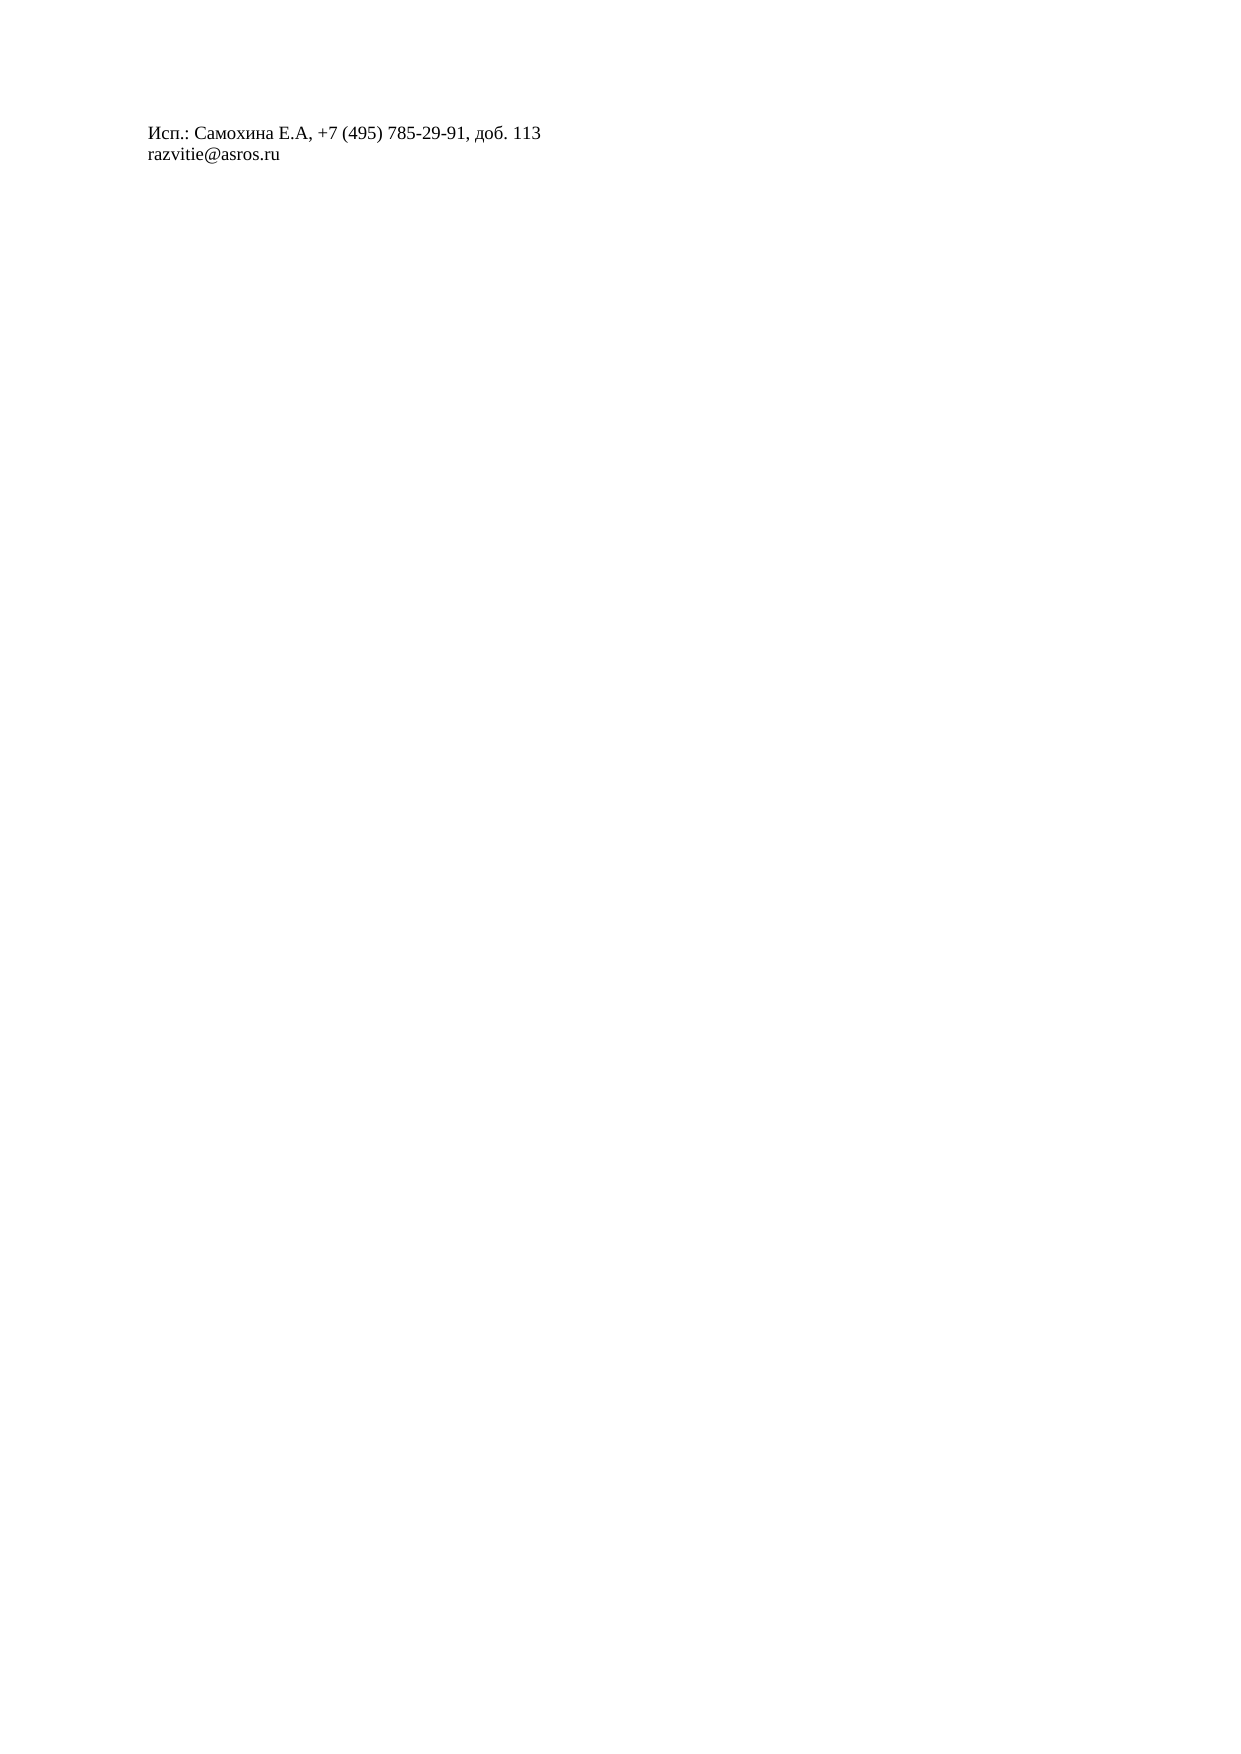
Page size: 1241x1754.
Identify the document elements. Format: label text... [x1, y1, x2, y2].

text Исп.: Самохина Е.А, +7 (495) 785-29-91, доб. 113 [148, 118, 1122, 143]
text razvitie@asros.ru [148, 143, 1122, 165]
